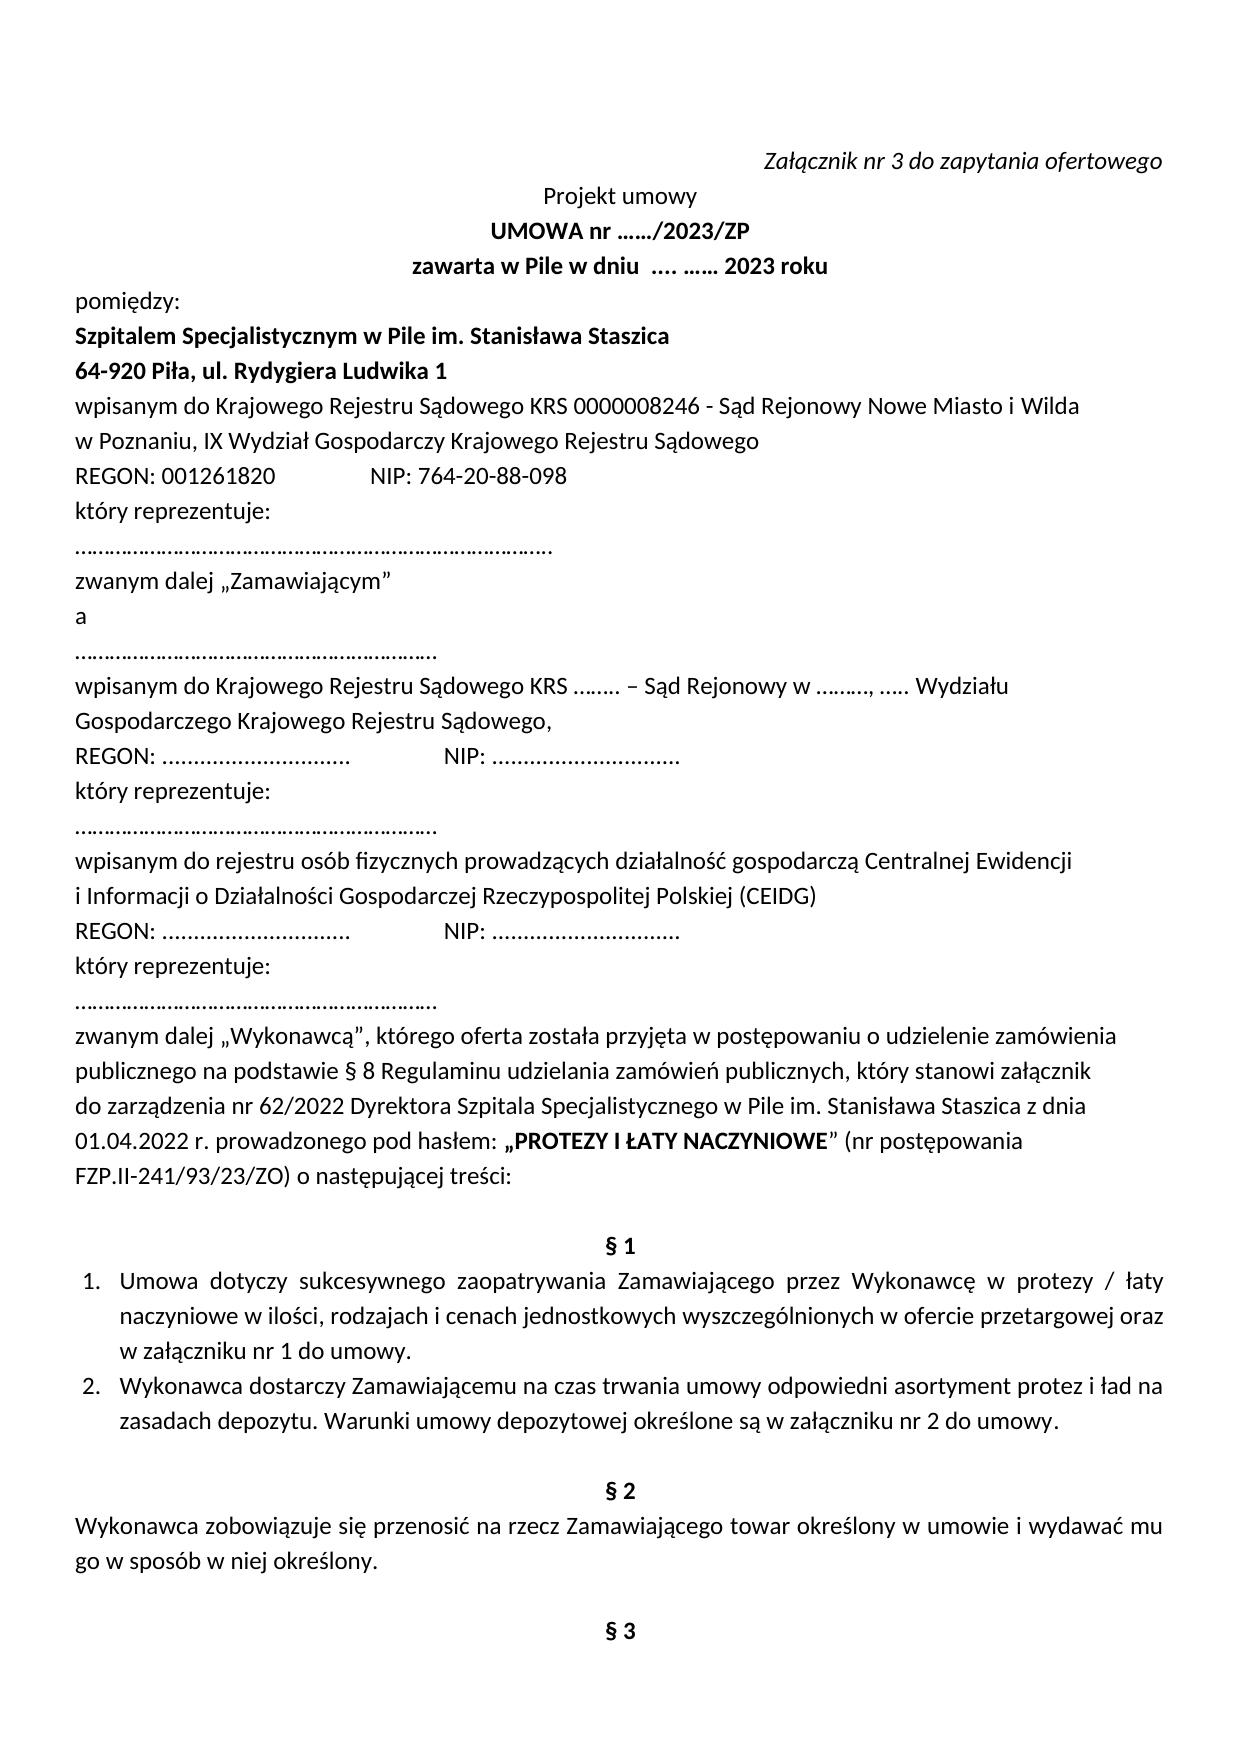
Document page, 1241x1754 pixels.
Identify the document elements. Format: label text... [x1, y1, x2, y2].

list Umowa dotyczy sukcesywnego zaopatrywania Zamawiającego przez Wykonawcę w protezy / łaty naczyniowe w ilości, rodzajach i cenach jednostkowych wyszczególnionych w ofercie przetargowej oraz w załączniku nr 1 do umowy. [82, 1265, 1165, 1366]
text UMOWA nr ……/2023/ZP [75, 215, 1165, 246]
text Załącznik nr 3 do zapytania ofertowego [591, 145, 1165, 176]
text Szpitalem Specjalistycznym w Pile im. Stanisława Staszica [75, 320, 1165, 351]
text wpisanym do rejestru osób fizycznych prowadzących działalność gospodarczą Centralnej Ewidencji i Informacji o Działalności Gospodarczej Rzeczypospolitej Polskiej (CEIDG) [75, 845, 1165, 911]
subtitle Projekt umowy [75, 180, 1165, 211]
text pomiędzy: [75, 285, 1165, 316]
text § 1 [75, 1230, 1165, 1261]
list Wykonawca dostarczy Zamawiającemu na czas trwania umowy odpowiedni asortyment protez i ład na zasadach depozytu. Warunki umowy depozytowej określone są w załączniku nr 2 do umowy. [82, 1370, 1165, 1436]
text wpisanym do Krajowego Rejestru Sądowego KRS 0000008246 - Sąd Rejonowy Nowe Miasto i Wilda w Poznaniu, IX Wydział Gospodarczy Krajowego Rejestru Sądowego [75, 390, 1165, 456]
text FZP.II-241/93/23/ZO) o następującej treści: [75, 1160, 1165, 1191]
text REGON: .............................. NIP: .............................. [75, 915, 1165, 946]
text REGON: .............................. NIP: .............................. [75, 740, 1165, 771]
text ……………………………………………………… [75, 810, 1165, 841]
text ……………………………………………………………………….. [75, 530, 1165, 561]
text ……………………………………………………… [75, 635, 1165, 666]
text § 2 [75, 1475, 1165, 1506]
text który reprezentuje: [75, 775, 1165, 806]
text § 3 [75, 1615, 1165, 1646]
text który reprezentuje: [75, 950, 1165, 981]
text 64-920 Piła, ul. Rydygiera Ludwika 1 [75, 355, 1165, 386]
text a [75, 600, 1165, 631]
text zwanym dalej „Wykonawcą”, którego oferta została przyjęta w postępowaniu o udzielenie zamówienia publicznego na podstawie § 8 Regulaminu udzielania zamówień publicznych, który stanowi załącznik do zarządzenia nr 62/2022 Dyrektora Szpitala Specjalistycznego w Pile im. Stanisława Staszica z dnia 01.04.2022 r. prowadzonego pod hasłem: „PROTEZY I ŁATY NACZYNIOWE” (nr postępowania [75, 1020, 1165, 1156]
text Wykonawca zobowiązuje się przenosić na rzecz Zamawiającego towar określony w umowie i wydawać mu go w sposób w niej określony. [75, 1510, 1165, 1576]
text zwanym dalej „Zamawiającym” [75, 565, 1165, 596]
text który reprezentuje: [75, 495, 1165, 526]
text REGON: 001261820 NIP: 764-20-88-098 [75, 460, 1165, 491]
text wpisanym do Krajowego Rejestru Sądowego KRS …….. – Sąd Rejonowy w ………, ….. Wydziału Gospodarczego Krajowego Rejestru Sądowego, [75, 670, 1165, 736]
text ……………………………………………………… [75, 985, 1165, 1016]
text zawarta w Pile w dniu .... …… 2023 roku [75, 250, 1165, 281]
